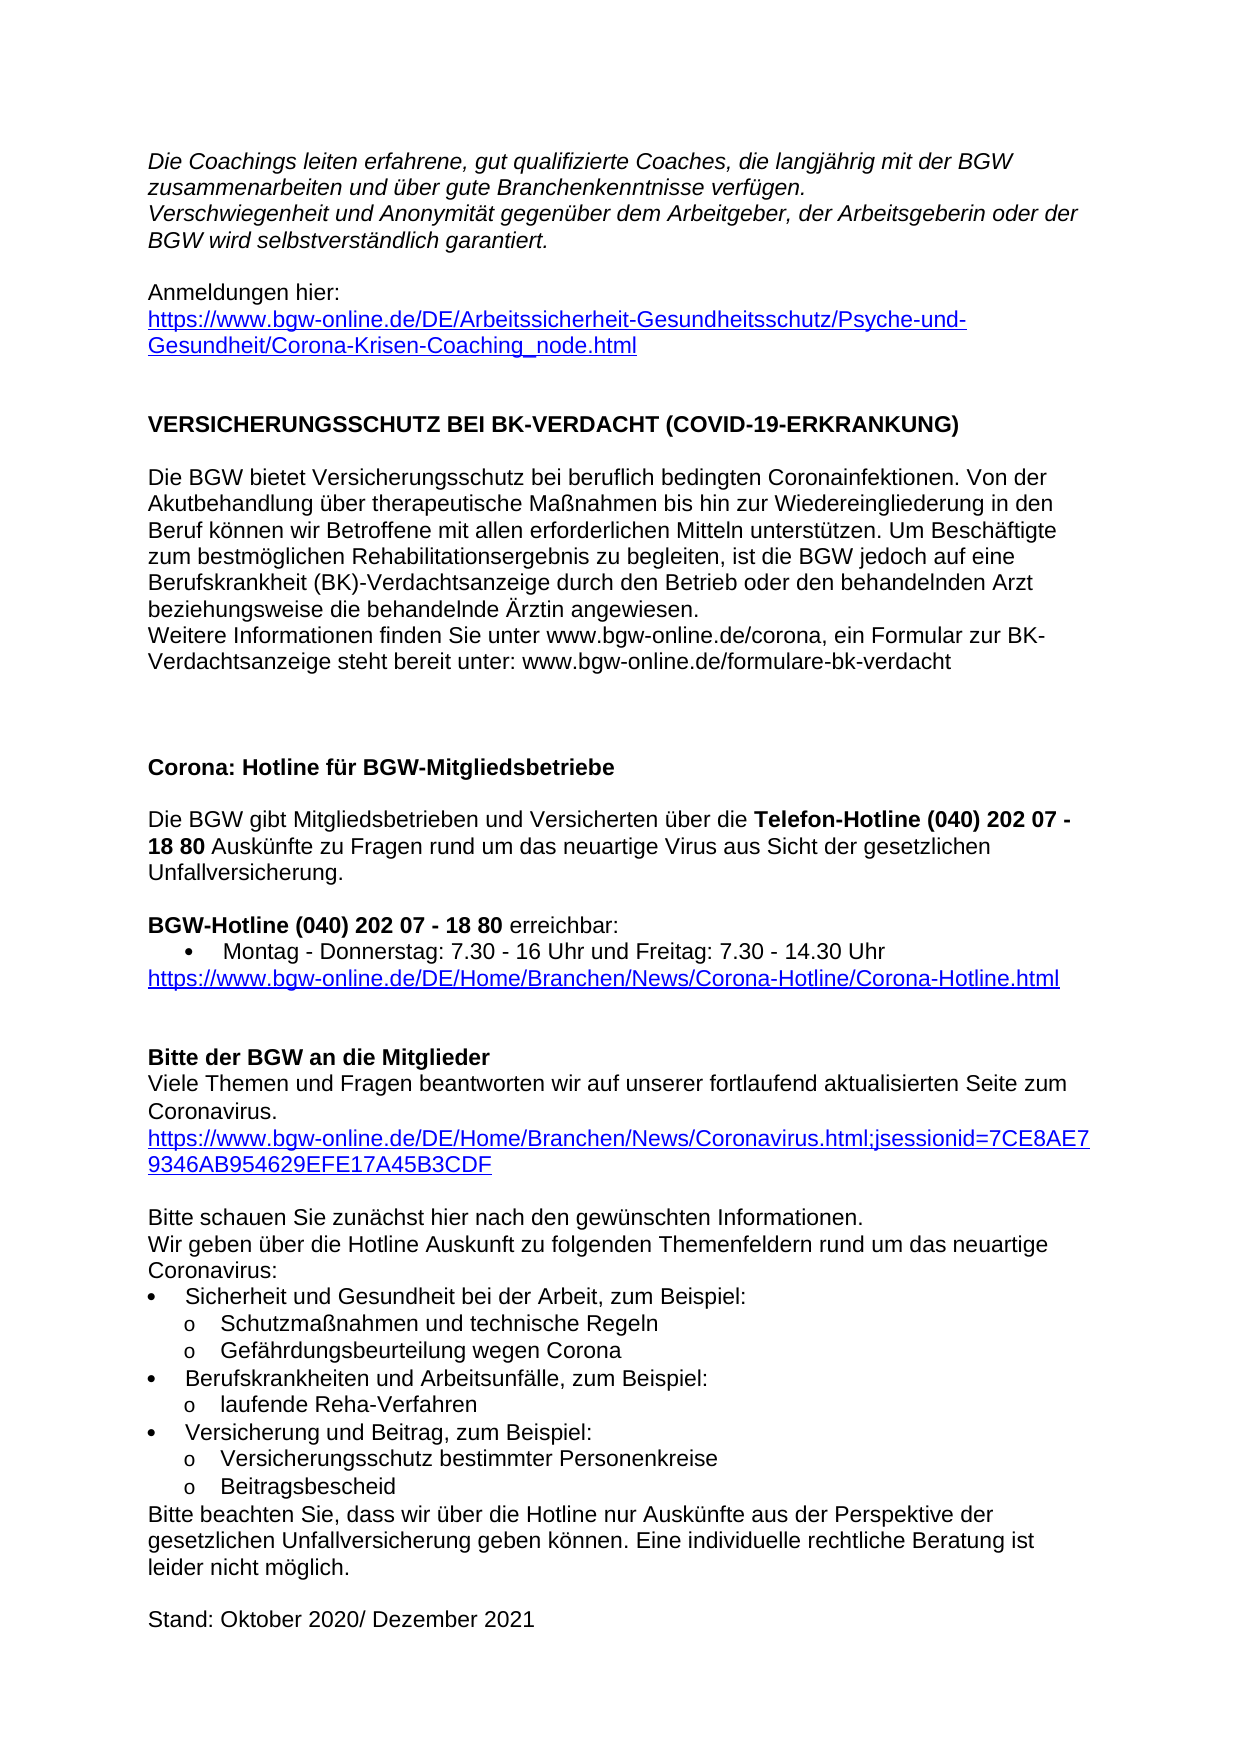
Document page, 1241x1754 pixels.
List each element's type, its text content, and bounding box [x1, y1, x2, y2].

list Versicherung und Beitrag, zum Beispiel: [148, 1419, 1093, 1445]
text Stand: Oktober 2020/ Dezember 2021 [148, 1606, 1093, 1633]
text Viele Themen und Fragen beantworten wir auf unserer fortlaufend aktualisierten Seite zum Coronavirus. https://www.bgw-online.de/DE/Home/Branchen/News/Coronavirus.html;jsessionid=7CE8AE79346AB954629EFE17A45B3CDF [148, 1070, 1093, 1178]
list Montag - Donnerstag: 7.30 - 16 Uhr und Freitag: 7.30 - 14.30 Uhr [185, 938, 1093, 964]
text Die BGW bietet Versicherungsschutz bei beruflich bedingten Coronainfektionen. Von der Akutbehandlung über therapeutische Maßnahmen bis hin zur Wiedereingliederung in den Beruf können wir Betroffene mit allen erforderlichen Mitteln unterstützen. Um Beschäftigte zum bestmöglichen Rehabilitationsergebnis zu begleiten, ist die BGW jedoch auf eine Berufskrankheit (BK)-Verdachtsanzeige durch den Betrieb oder den behandelnden Arzt beziehungsweise die behandelnde Ärztin angewiesen. [148, 464, 1093, 622]
text Bitte schauen Sie zunächst hier nach den gewünschten Informationen. [148, 1204, 1093, 1231]
text https://www.bgw-online.de/DE/Home/Branchen/News/Corona-Hotline/Corona-Hotline.html [148, 964, 1093, 991]
list Versicherungsschutz bestimmter Personenkreise [183, 1445, 1093, 1473]
list Beitragsbescheid [183, 1473, 1093, 1501]
text VERSICHERUNGSSCHUTZ BEI BK-VERDACHT (COVID-19-ERKRANKUNG) [148, 411, 1093, 437]
text Bitte beachten Sie, dass wir über die Hotline nur Auskünfte aus der Perspektive der gesetzlichen Unfallversicherung geben können. Eine individuelle rechtliche Beratung ist leider nicht möglich. [148, 1501, 1093, 1580]
list Sicherheit und Gesundheit bei der Arbeit, zum Beispiel: [148, 1283, 1093, 1309]
text Anmeldungen hier: [148, 279, 1093, 306]
text https://www.bgw-online.de/DE/Arbeitssicherheit-Gesundheitsschutz/Psyche-und-Gesundheit/Corona-Krisen-Coaching_node.html [148, 306, 1093, 358]
list Gefährdungsbeurteilung wegen Corona [183, 1337, 1093, 1365]
text Wir geben über die Hotline Auskunft zu folgenden Themenfeldern rund um das neuartige Coronavirus: [148, 1231, 1093, 1283]
text Corona: Hotline für BGW-Mitgliedsbetriebe [148, 754, 1093, 780]
list Schutzmaßnahmen und technische Regeln [183, 1309, 1093, 1337]
list Berufskrankheiten und Arbeitsunfälle, zum Beispiel: [148, 1365, 1093, 1391]
text Die BGW gibt Mitgliedsbetrieben und Versicherten über die Telefon-Hotline (040) 202 07 - 18 80 Auskünfte zu Fragen rund um das neuartige Virus aus Sicht der gesetzlichen Unfallversicherung. [148, 806, 1093, 886]
text BGW-Hotline (040) 202 07 - 18 80 erreichbar: [148, 912, 1093, 938]
text Die Coachings leiten erfahrene, gut qualifizierte Coaches, die langjährig mit der BGW zusammenarbeiten und über gute Branchenkenntnisse verfügen. [148, 148, 1093, 200]
list laufende Reha-Verfahren [183, 1391, 1093, 1419]
text Verschwiegenheit und Anonymität gegenüber dem Arbeitgeber, der Arbeitsgeberin oder der BGW wird selbstverständlich garantiert. [148, 200, 1093, 253]
text Weitere Informationen finden Sie unter www.bgw-online.de/corona, ein Formular zur BK-Verdachtsanzeige steht bereit unter: www.bgw-online.de/formulare-bk-verdacht [148, 622, 1093, 675]
text Bitte der BGW an die Mitglieder [148, 1044, 1093, 1070]
